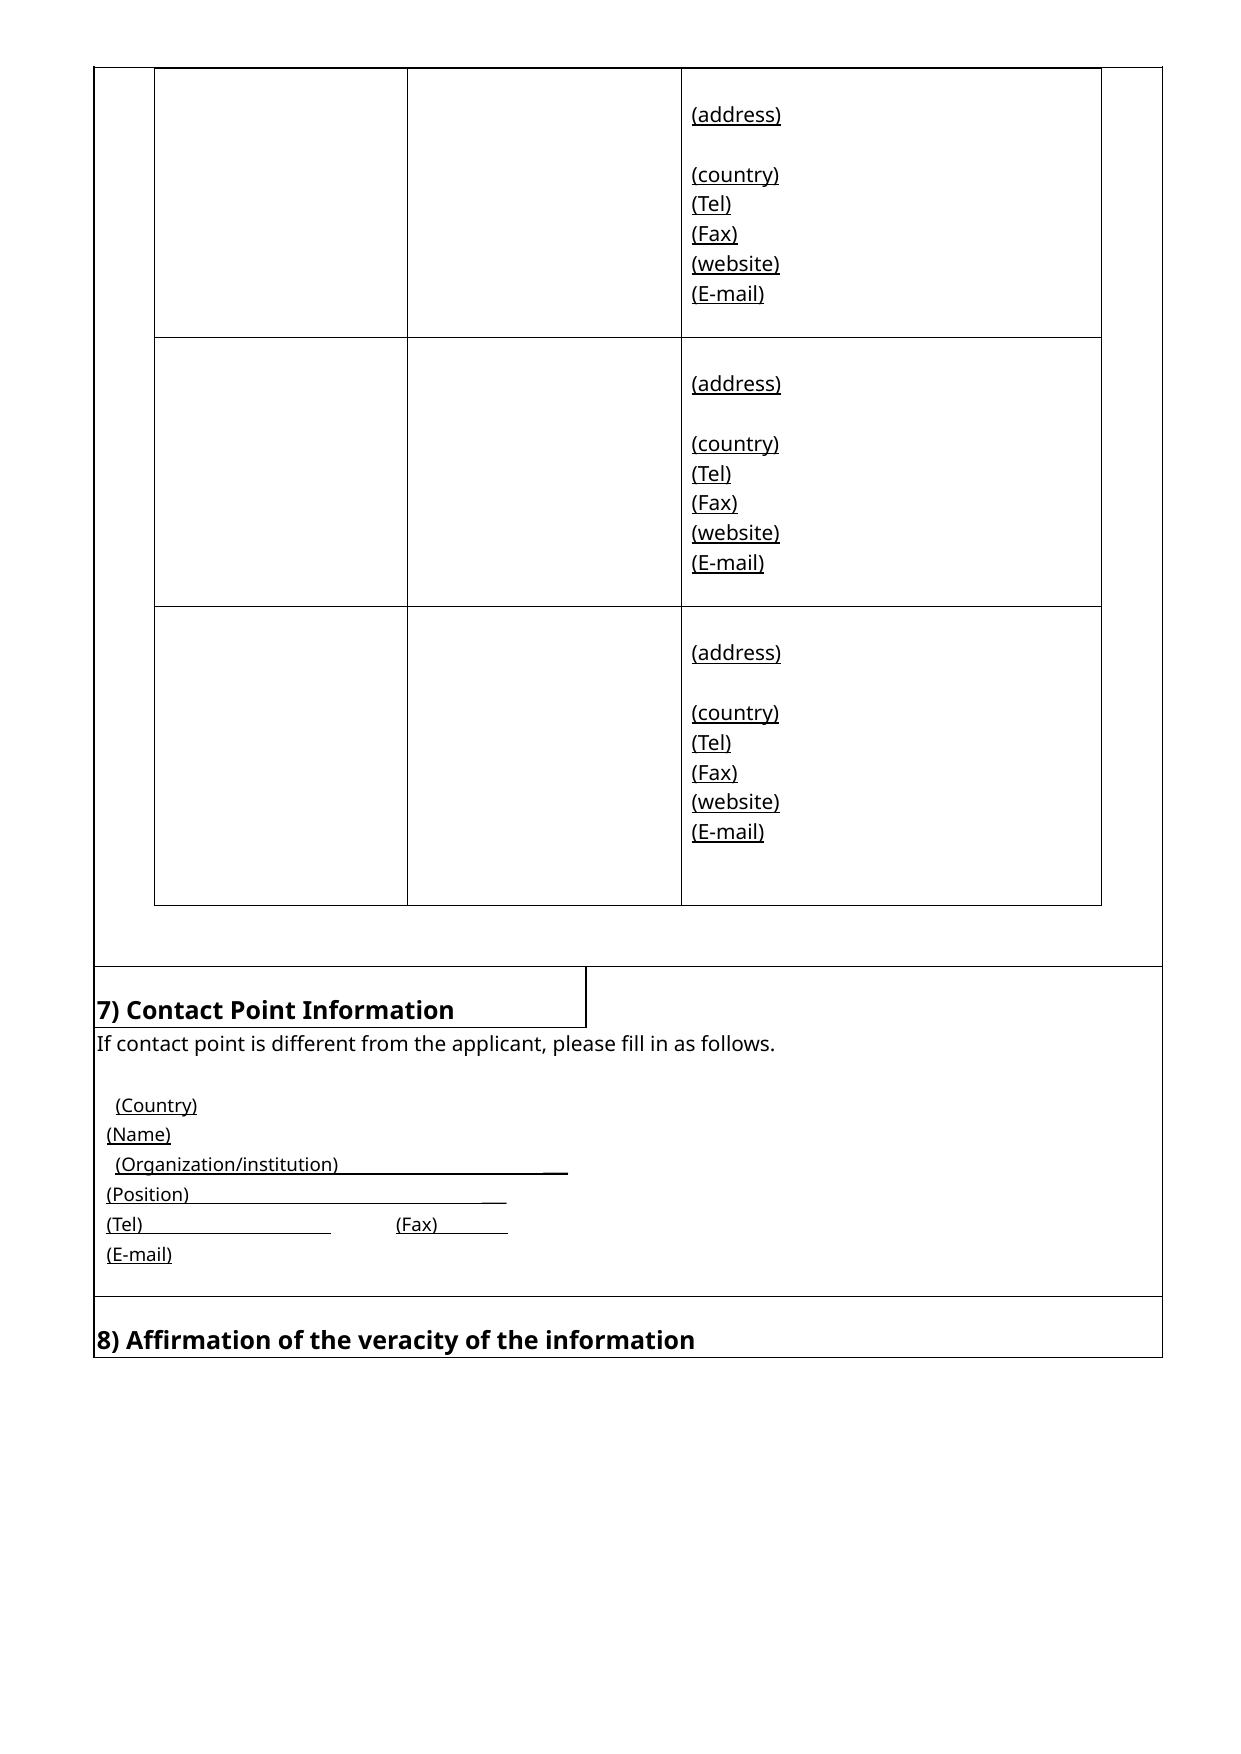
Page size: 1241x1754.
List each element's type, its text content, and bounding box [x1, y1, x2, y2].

table_cell [587, 967, 1162, 1026]
table_cell 7) Contact Point Information [95, 967, 585, 1026]
table_cell 8) Affirmation of the veracity of the information [95, 1297, 1162, 1357]
table_cell If contact point is different from the applicant, please fill in as follows. (Country) (Name) (Organization/institution) ___ (Position) ___ (Tel) (Fax) (E-mail) [95, 1026, 1162, 1296]
table_cell [95, 68, 1162, 966]
